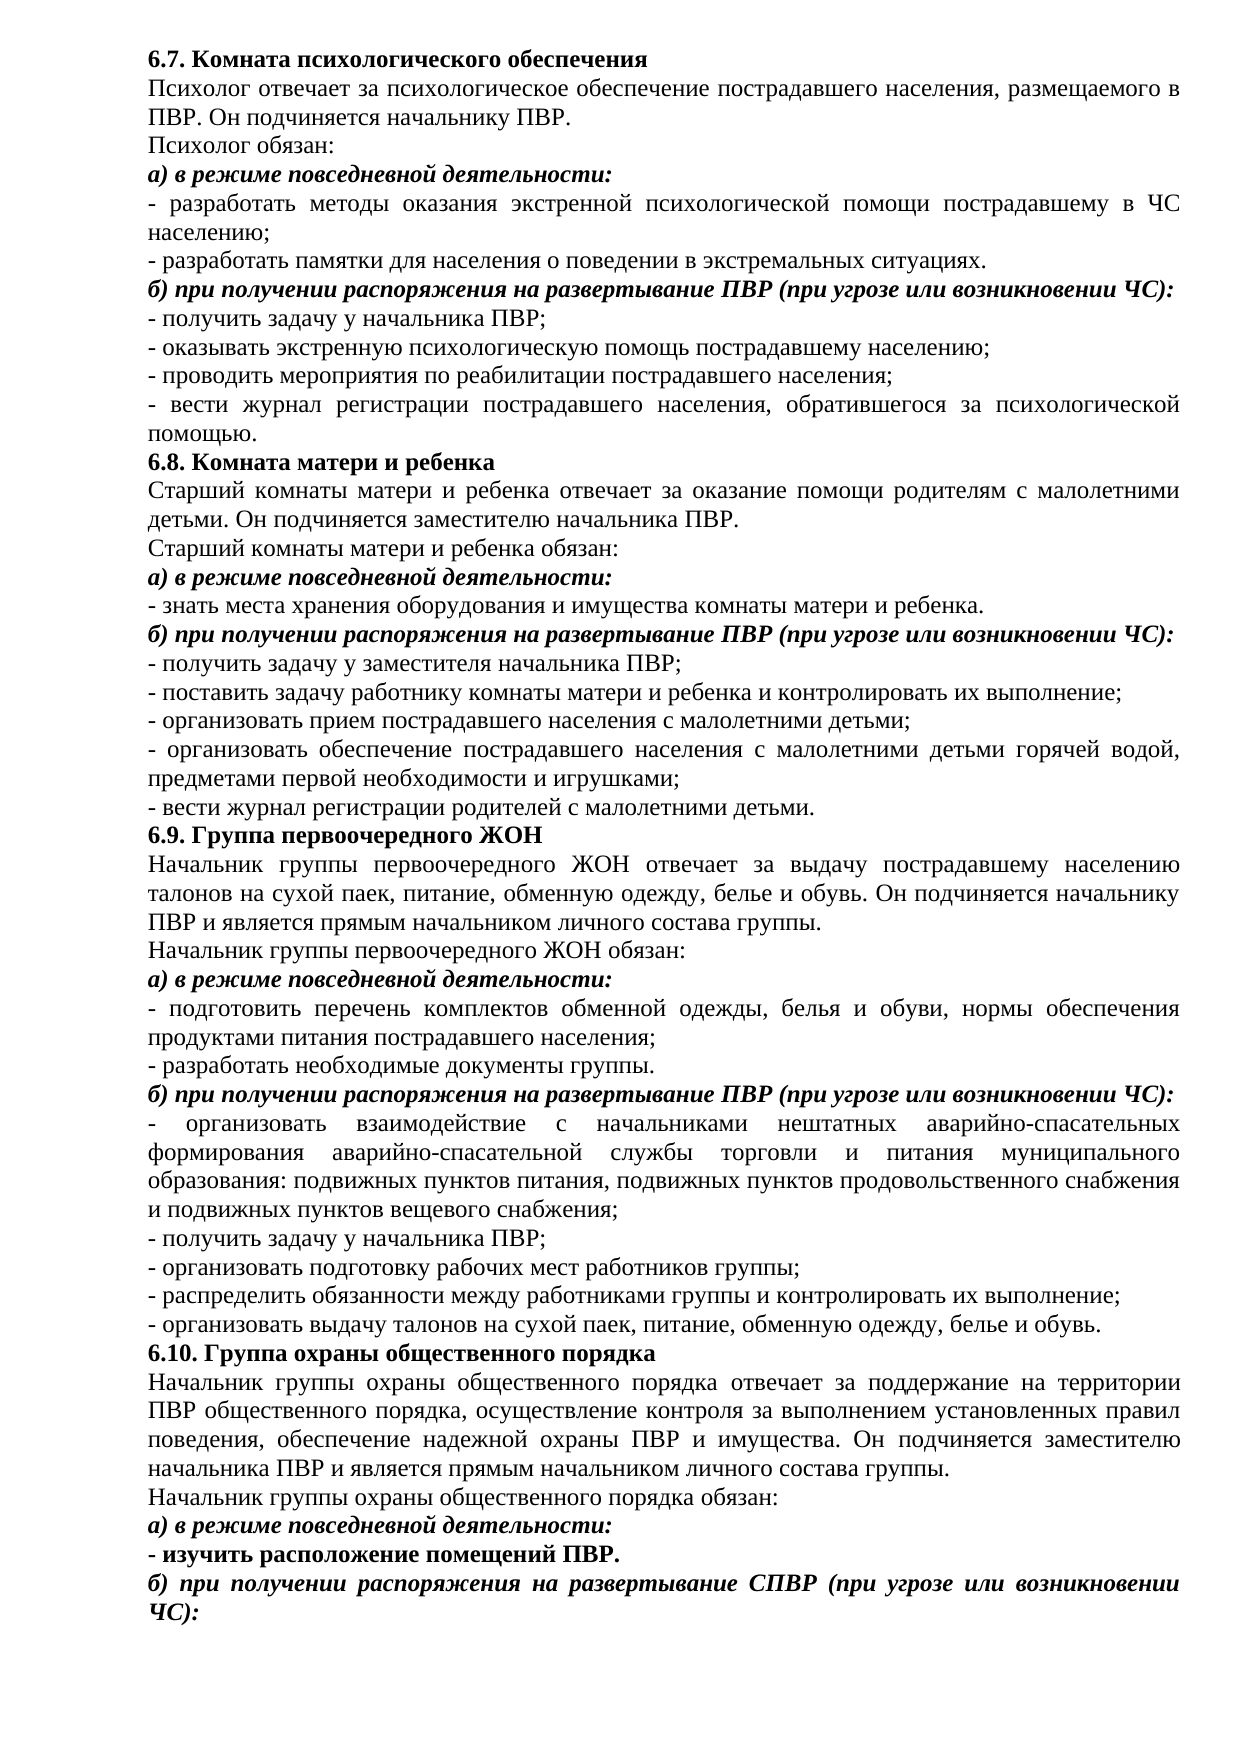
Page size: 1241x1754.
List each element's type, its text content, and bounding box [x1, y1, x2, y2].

text 6.7. Комната психологического обеспечения [148, 44, 1181, 73]
text - получить задачу у начальника ПВР; [148, 1223, 1181, 1252]
text - изучить расположение помещений ПВР. [148, 1539, 1181, 1568]
text - организовать взаимодействие с начальниками нештатных аварийно-спасательных формирования аварийно-спасательной службы торговли и питания муниципального образования: подвижных пунктов питания, подвижных пунктов продовольственного снабжения и подвижных пунктов вещевого снабжения; [148, 1108, 1181, 1223]
text Психолог отвечает за психологическое обеспечение пострадавшего населения, размещаемого в ПВР. Он подчиняется начальнику ПВР. [148, 73, 1181, 131]
text - вести журнал регистрации родителей с малолетними детьми. [148, 792, 1181, 821]
text - разработать необходимые документы группы. [148, 1051, 1181, 1079]
text - знать места хранения оборудования и имущества комнаты матери и ребенка. [148, 591, 1181, 619]
text Старший комнаты матери и ребенка отвечает за оказание помощи родителям с малолетними детьми. Он подчиняется заместителю начальника ПВР. [148, 476, 1181, 533]
text - разработать методы оказания экстренной психологической помощи пострадавшему в ЧС населению; [148, 188, 1181, 246]
text а) в режиме повседневной деятельности: [148, 159, 1181, 188]
text а) в режиме повседневной деятельности: [148, 1511, 1181, 1539]
text - организовать прием пострадавшего населения с малолетними детьми; [148, 706, 1181, 734]
text б) при получении распоряжения на развертывание ПВР (при угрозе или возникновении ЧС): [148, 274, 1181, 303]
text 6.9. Группа первоочередного ЖОН [148, 821, 1181, 849]
text б) при получении распоряжения на развертывание СПВР (при угрозе или возникновении ЧС): [148, 1568, 1181, 1626]
text - вести журнал регистрации пострадавшего населения, обратившегося за психологической помощью. [148, 389, 1181, 447]
text 6.10. Группа охраны общественного порядка [148, 1338, 1181, 1367]
text - получить задачу у заместителя начальника ПВР; [148, 648, 1181, 677]
text б) при получении распоряжения на развертывание ПВР (при угрозе или возникновении ЧС): [148, 619, 1181, 648]
text Начальник группы охраны общественного порядка обязан: [148, 1482, 1181, 1511]
text а) в режиме повседневной деятельности: [148, 562, 1181, 591]
text 6.8. Комната матери и ребенка [148, 447, 1181, 476]
text Психолог обязан: [148, 131, 1181, 159]
text - организовать выдачу талонов на сухой паек, питание, обменную одежду, белье и обувь. [148, 1309, 1181, 1338]
text - организовать обеспечение пострадавшего населения с малолетними детьми горячей водой, предметами первой необходимости и игрушками; [148, 734, 1181, 792]
text Начальник группы охраны общественного порядка отвечает за поддержание на территории ПВР общественного порядка, осуществление контроля за выполнением установленных правил поведения, обеспечение надежной охраны ПВР и имущества. Он подчиняется заместителю начальника ПВР и является прямым начальником личного состава группы. [148, 1367, 1181, 1482]
text - разработать памятки для населения о поведении в экстремальных ситуациях. [148, 246, 1181, 274]
text - получить задачу у начальника ПВР; [148, 303, 1181, 332]
text - организовать подготовку рабочих мест работников группы; [148, 1252, 1181, 1281]
text б) при получении распоряжения на развертывание ПВР (при угрозе или возникновении ЧС): [148, 1079, 1181, 1108]
text - оказывать экстренную психологическую помощь пострадавшему населению; [148, 332, 1181, 361]
text - распределить обязанности между работниками группы и контролировать их выполнение; [148, 1281, 1181, 1309]
text Старший комнаты матери и ребенка обязан: [148, 533, 1181, 562]
text - подготовить перечень комплектов обменной одежды, белья и обуви, нормы обеспечения продуктами питания пострадавшего населения; [148, 993, 1181, 1051]
text Начальник группы первоочередного ЖОН обязан: [148, 936, 1181, 964]
text Начальник группы первоочередного ЖОН отвечает за выдачу пострадавшему населению талонов на сухой паек, питание, обменную одежду, белье и обувь. Он подчиняется начальнику ПВР и является прямым начальником личного состава группы. [148, 849, 1181, 936]
text а) в режиме повседневной деятельности: [148, 964, 1181, 993]
text - поставить задачу работнику комнаты матери и ребенка и контролировать их выполнение; [148, 677, 1181, 706]
text - проводить мероприятия по реабилитации пострадавшего населения; [148, 361, 1181, 389]
